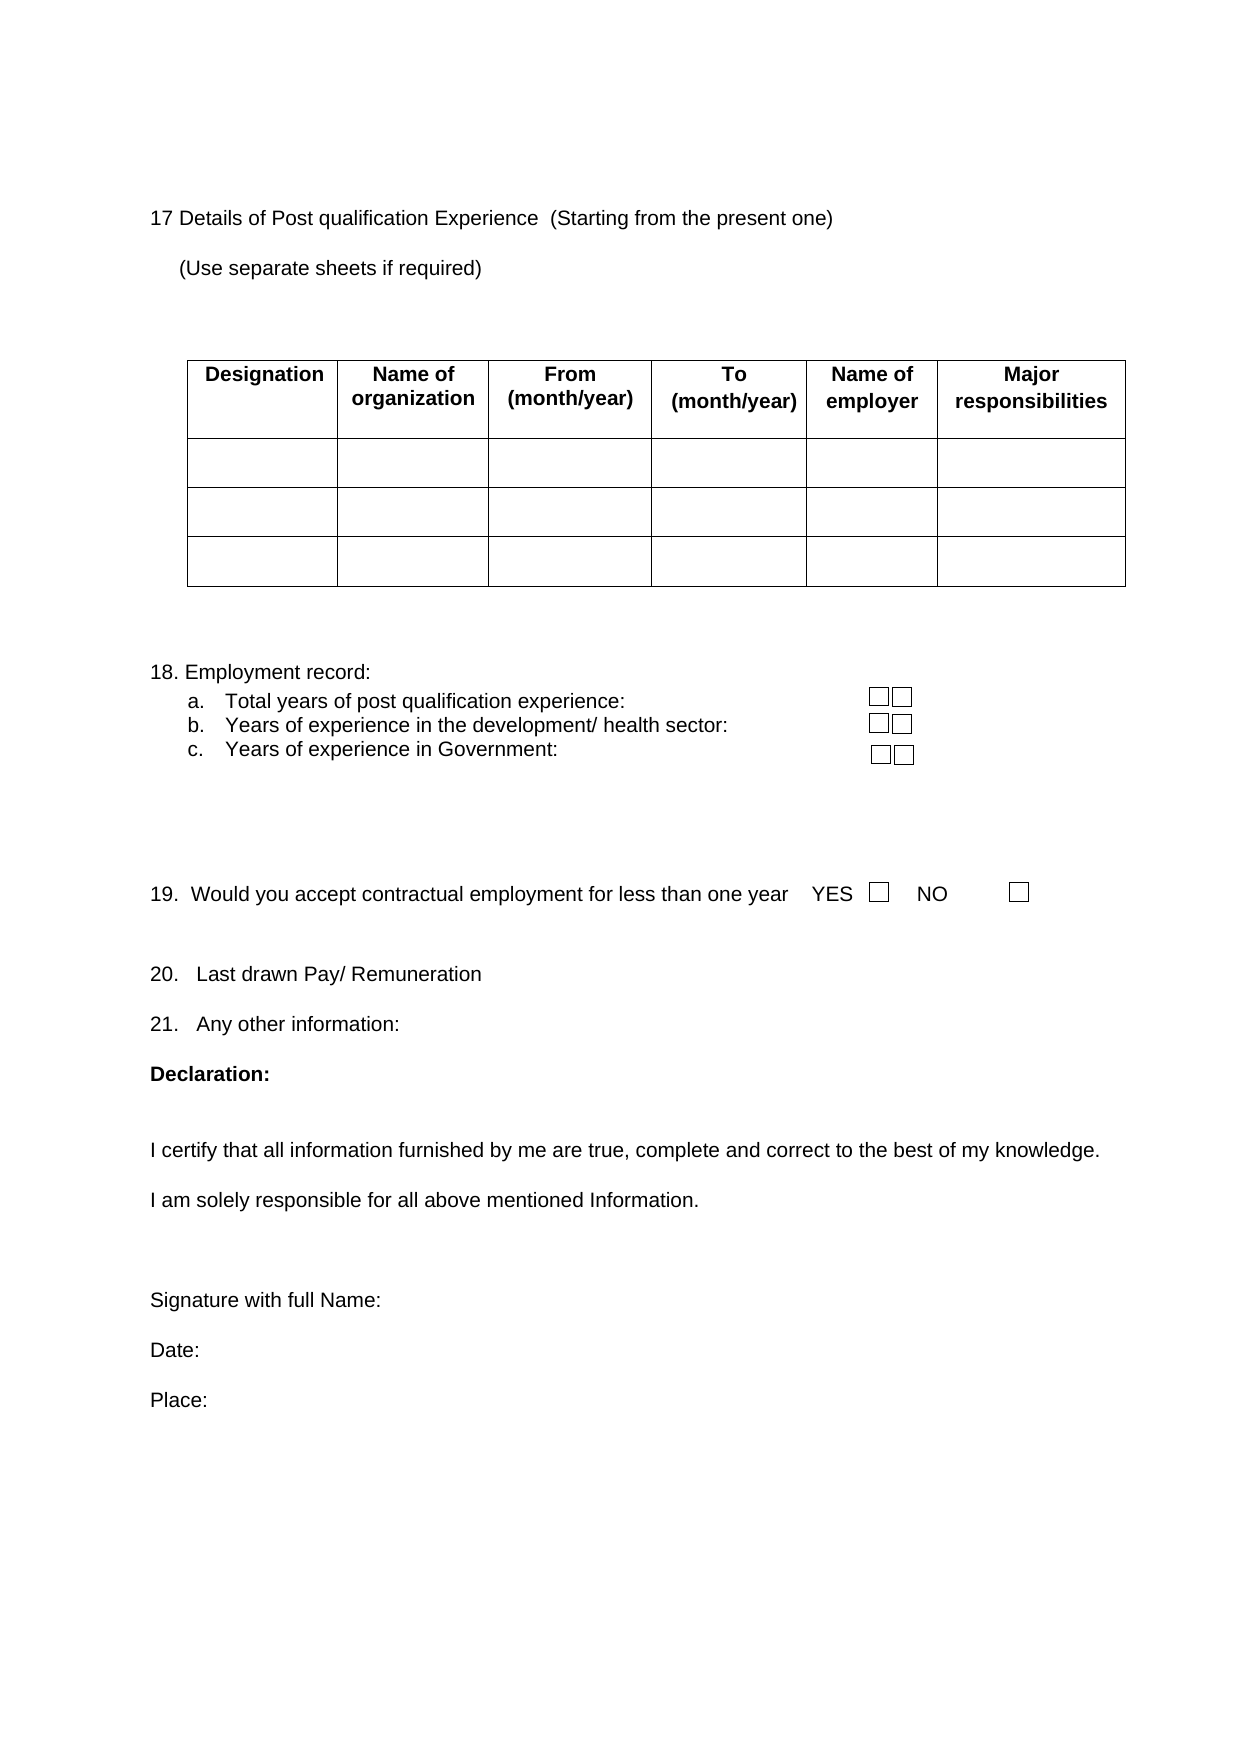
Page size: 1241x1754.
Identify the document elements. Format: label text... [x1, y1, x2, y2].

table_cell [188, 488, 337, 536]
table_cell [338, 488, 488, 536]
table_cell [489, 537, 651, 586]
text Date: [150, 1338, 1162, 1362]
text 20. Last drawn Pay/ Remuneration [150, 961, 1162, 985]
table_header To (month/year) [652, 361, 806, 437]
table_cell [938, 439, 1125, 487]
table_cell [338, 537, 488, 586]
table_cell [807, 439, 937, 487]
table_header Major responsibilities [938, 361, 1125, 437]
table_cell [938, 488, 1125, 536]
list Years of experience in Government: [187, 737, 1162, 761]
list Total years of post qualification experience: [187, 689, 1162, 713]
text Signature with full Name: [150, 1288, 1162, 1312]
text I certify that all information furnished by me are true, complete and correct to the best of my knowledge. [150, 1138, 1197, 1162]
text Declaration: [150, 1061, 1162, 1085]
table_cell [338, 439, 488, 487]
table_header From (month/year) [489, 361, 651, 437]
text Place: [150, 1388, 1162, 1412]
table_cell [807, 488, 937, 536]
text (Use separate sheets if required) [150, 256, 1162, 280]
table_cell [938, 537, 1125, 586]
table_cell [188, 537, 337, 586]
table_cell [652, 488, 806, 536]
table_header Name of organization [338, 361, 488, 437]
text 19. Would you accept contractual employment for less than one year YES NO [150, 882, 1162, 906]
table_cell [652, 537, 806, 586]
table_cell [807, 537, 937, 586]
table_header Name of employer [807, 361, 937, 437]
text I am solely responsible for all above mentioned Information. [150, 1188, 1197, 1212]
table_cell [489, 439, 651, 487]
table_cell [652, 439, 806, 487]
text 18. Employment record: [150, 660, 1162, 684]
text 21. Any other information: [150, 1011, 1162, 1035]
table_header Designation [188, 361, 337, 437]
list Years of experience in the development/ health sector: [187, 713, 1162, 737]
table_cell [188, 439, 337, 487]
table_cell [489, 488, 651, 536]
text 17 Details of Post qualification Experience (Starting from the present one) [150, 206, 1162, 230]
